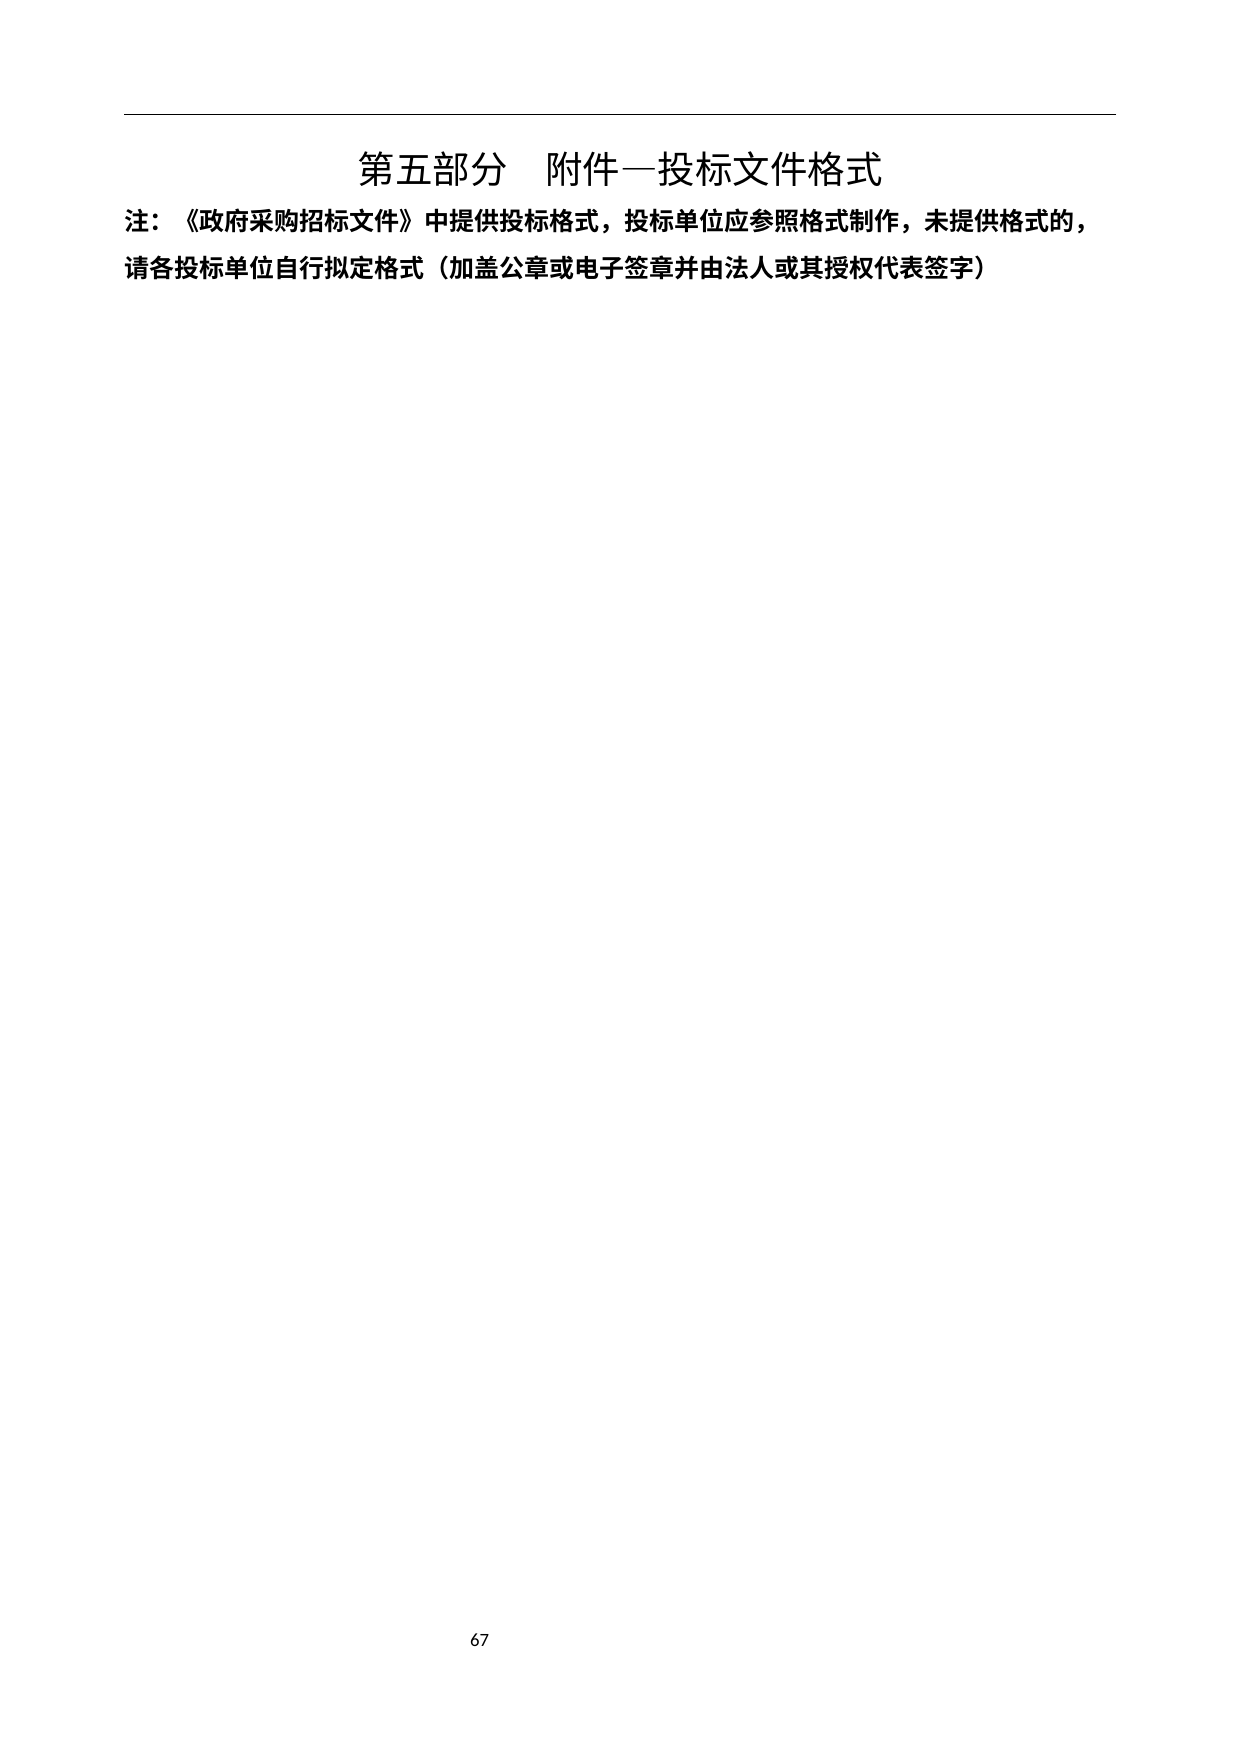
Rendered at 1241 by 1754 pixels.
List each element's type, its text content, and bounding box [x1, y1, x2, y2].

text 注：《政府采购招标文件》中提供投标格式，投标单位应参照格式制作，未提供格式的，请各投标单位自行拟定格式（加盖公章或电子签章并由法人或其授权代表签字） [124, 192, 1116, 287]
list 附件—投标文件格式 [124, 150, 1116, 192]
